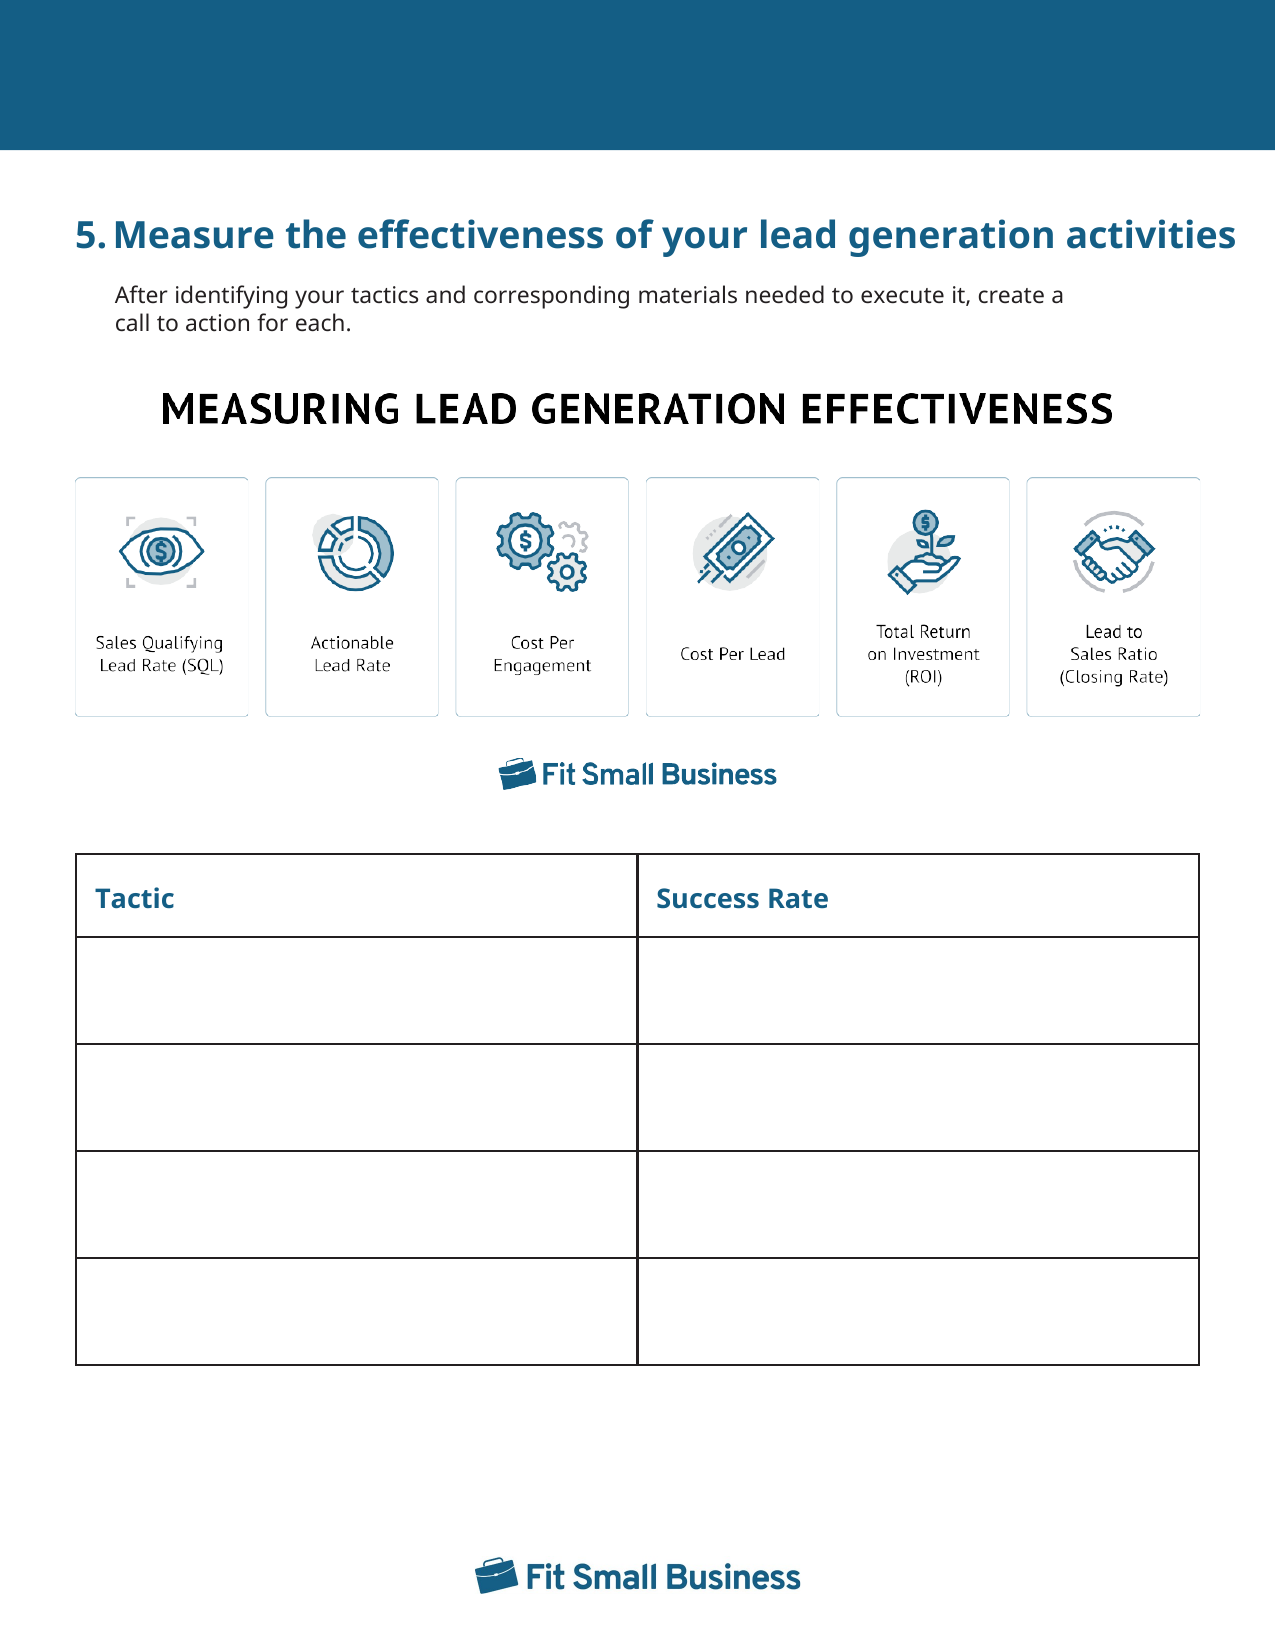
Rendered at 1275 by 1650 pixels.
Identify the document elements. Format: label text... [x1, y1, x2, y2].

picture [585, 393, 609, 424]
picture [455, 477, 629, 717]
table_header Success Rate [639, 855, 1198, 936]
picture [1066, 393, 1087, 424]
picture [498, 758, 537, 790]
picture [582, 762, 646, 785]
picture [375, 393, 398, 424]
table_cell [77, 1152, 636, 1257]
picture [265, 477, 439, 717]
picture [728, 393, 755, 424]
subtitle Measure the effectiveness of your lead generation activities [75, 208, 1275, 259]
picture [959, 393, 986, 424]
picture [543, 762, 575, 785]
picture [836, 477, 1010, 717]
picture [221, 393, 247, 424]
picture [346, 393, 369, 424]
table_cell [639, 938, 1198, 1043]
table_cell [77, 1045, 636, 1150]
picture [492, 393, 516, 424]
picture [304, 393, 327, 424]
picture [760, 393, 784, 424]
picture [1014, 393, 1037, 424]
picture [250, 393, 271, 424]
table_header Tactic [77, 855, 636, 936]
picture [639, 393, 711, 424]
picture [462, 393, 488, 424]
picture [1026, 477, 1200, 717]
picture [1091, 393, 1112, 424]
picture [474, 1556, 801, 1594]
table_cell [639, 1045, 1198, 1150]
picture [75, 477, 249, 717]
picture [897, 393, 944, 424]
table_cell [77, 938, 636, 1043]
text After identifying your tactics and corresponding materials needed to execute it, create a call to action for each. [114, 281, 1084, 338]
table_cell [639, 1259, 1198, 1364]
table_cell [639, 1152, 1198, 1257]
picture [532, 393, 555, 424]
picture [275, 393, 298, 424]
table_cell [77, 1259, 636, 1364]
picture [163, 393, 193, 424]
picture [646, 477, 820, 717]
